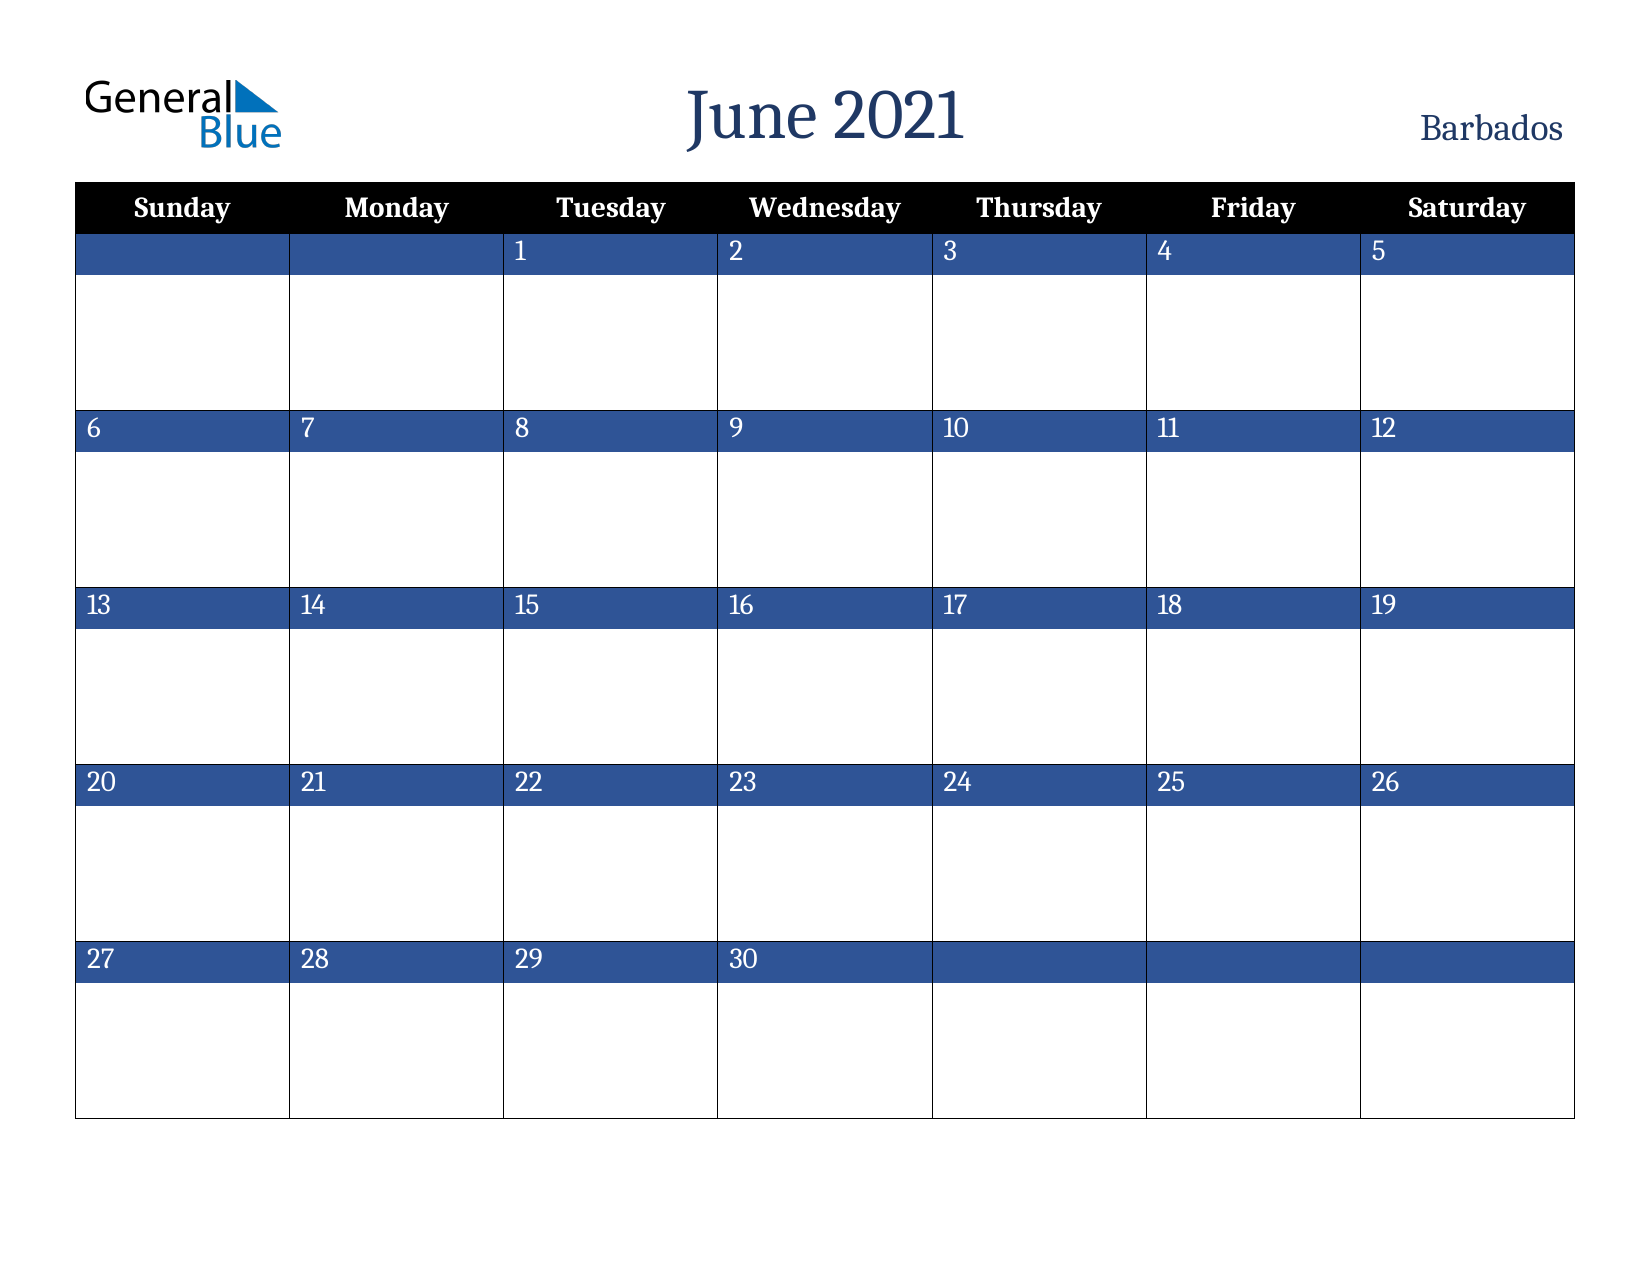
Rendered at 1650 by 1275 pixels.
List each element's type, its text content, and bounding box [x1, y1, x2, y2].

picture [86, 80, 281, 148]
table_cell [1147, 275, 1360, 410]
table_cell 13 [76, 588, 289, 629]
table_cell [1147, 629, 1360, 764]
table_cell [290, 806, 503, 941]
table_cell [504, 275, 717, 410]
table_cell [1361, 629, 1574, 764]
table_cell [290, 452, 503, 587]
table_cell 21 [290, 765, 503, 806]
table_header Barbados [1146, 75, 1574, 182]
table_cell 18 [1147, 588, 1360, 629]
table_header [76, 75, 503, 182]
table_cell 10 [933, 411, 1146, 452]
table_cell 3 [933, 234, 1146, 275]
table_cell 9 [718, 411, 932, 452]
table_cell 11 [1147, 411, 1360, 452]
table_cell 7 [290, 411, 503, 452]
table_cell 15 [504, 588, 717, 629]
table_cell 14 [290, 588, 503, 629]
table_cell [76, 275, 289, 410]
table_cell [1147, 983, 1360, 1118]
table_cell [290, 234, 503, 275]
table_cell [290, 629, 503, 764]
table_cell [1147, 942, 1360, 983]
table_cell [76, 234, 289, 275]
table_cell 2 [718, 234, 932, 275]
table_cell Wednesday [718, 183, 932, 233]
table_cell 19 [1361, 588, 1574, 629]
table_cell 22 [504, 765, 717, 806]
table_cell 12 [1361, 411, 1574, 452]
table_cell [933, 983, 1146, 1118]
table_header June 2021 [504, 75, 1146, 182]
table_cell [933, 942, 1146, 983]
table_cell [504, 629, 717, 764]
table_cell Friday [1147, 183, 1360, 233]
table_cell 23 [718, 765, 932, 806]
table_cell [718, 806, 932, 941]
table_cell [76, 983, 289, 1118]
table_cell [1147, 806, 1360, 941]
table_cell 28 [290, 942, 503, 983]
table_cell [718, 275, 932, 410]
table_cell 24 [933, 765, 1146, 806]
table_cell [1361, 452, 1574, 587]
table_cell 29 [504, 942, 717, 983]
table_cell 20 [76, 765, 289, 806]
table_cell [933, 452, 1146, 587]
table_cell 26 [1361, 765, 1574, 806]
table_cell [290, 275, 503, 410]
table_cell [718, 629, 932, 764]
table_cell [504, 806, 717, 941]
table_cell Thursday [933, 183, 1146, 233]
table_cell 27 [76, 942, 289, 983]
table_cell Monday [290, 183, 503, 233]
table_cell [1361, 275, 1574, 410]
table_cell [1147, 452, 1360, 587]
table_cell [1361, 942, 1574, 983]
table_cell [933, 275, 1146, 410]
table_cell [718, 452, 932, 587]
table_cell 6 [76, 411, 289, 452]
table_cell 5 [1361, 234, 1574, 275]
table_cell [1361, 983, 1574, 1118]
table_cell 8 [504, 411, 717, 452]
table_cell Saturday [1361, 183, 1574, 233]
table_cell [933, 629, 1146, 764]
table_cell [76, 629, 289, 764]
table_cell [933, 806, 1146, 941]
table_cell 1 [504, 234, 717, 275]
table_cell 16 [718, 588, 932, 629]
table_cell 4 [1147, 234, 1360, 275]
table_cell [504, 452, 717, 587]
table_cell 17 [933, 588, 1146, 629]
table_cell [76, 452, 289, 587]
table_cell [290, 983, 503, 1118]
table_cell Tuesday [504, 183, 717, 233]
table_cell [504, 983, 717, 1118]
table_cell Sunday [76, 183, 289, 233]
table_cell [718, 983, 932, 1118]
table_cell 30 [718, 942, 932, 983]
table_cell [1361, 806, 1574, 941]
table_cell [76, 806, 289, 941]
table_cell 25 [1147, 765, 1360, 806]
